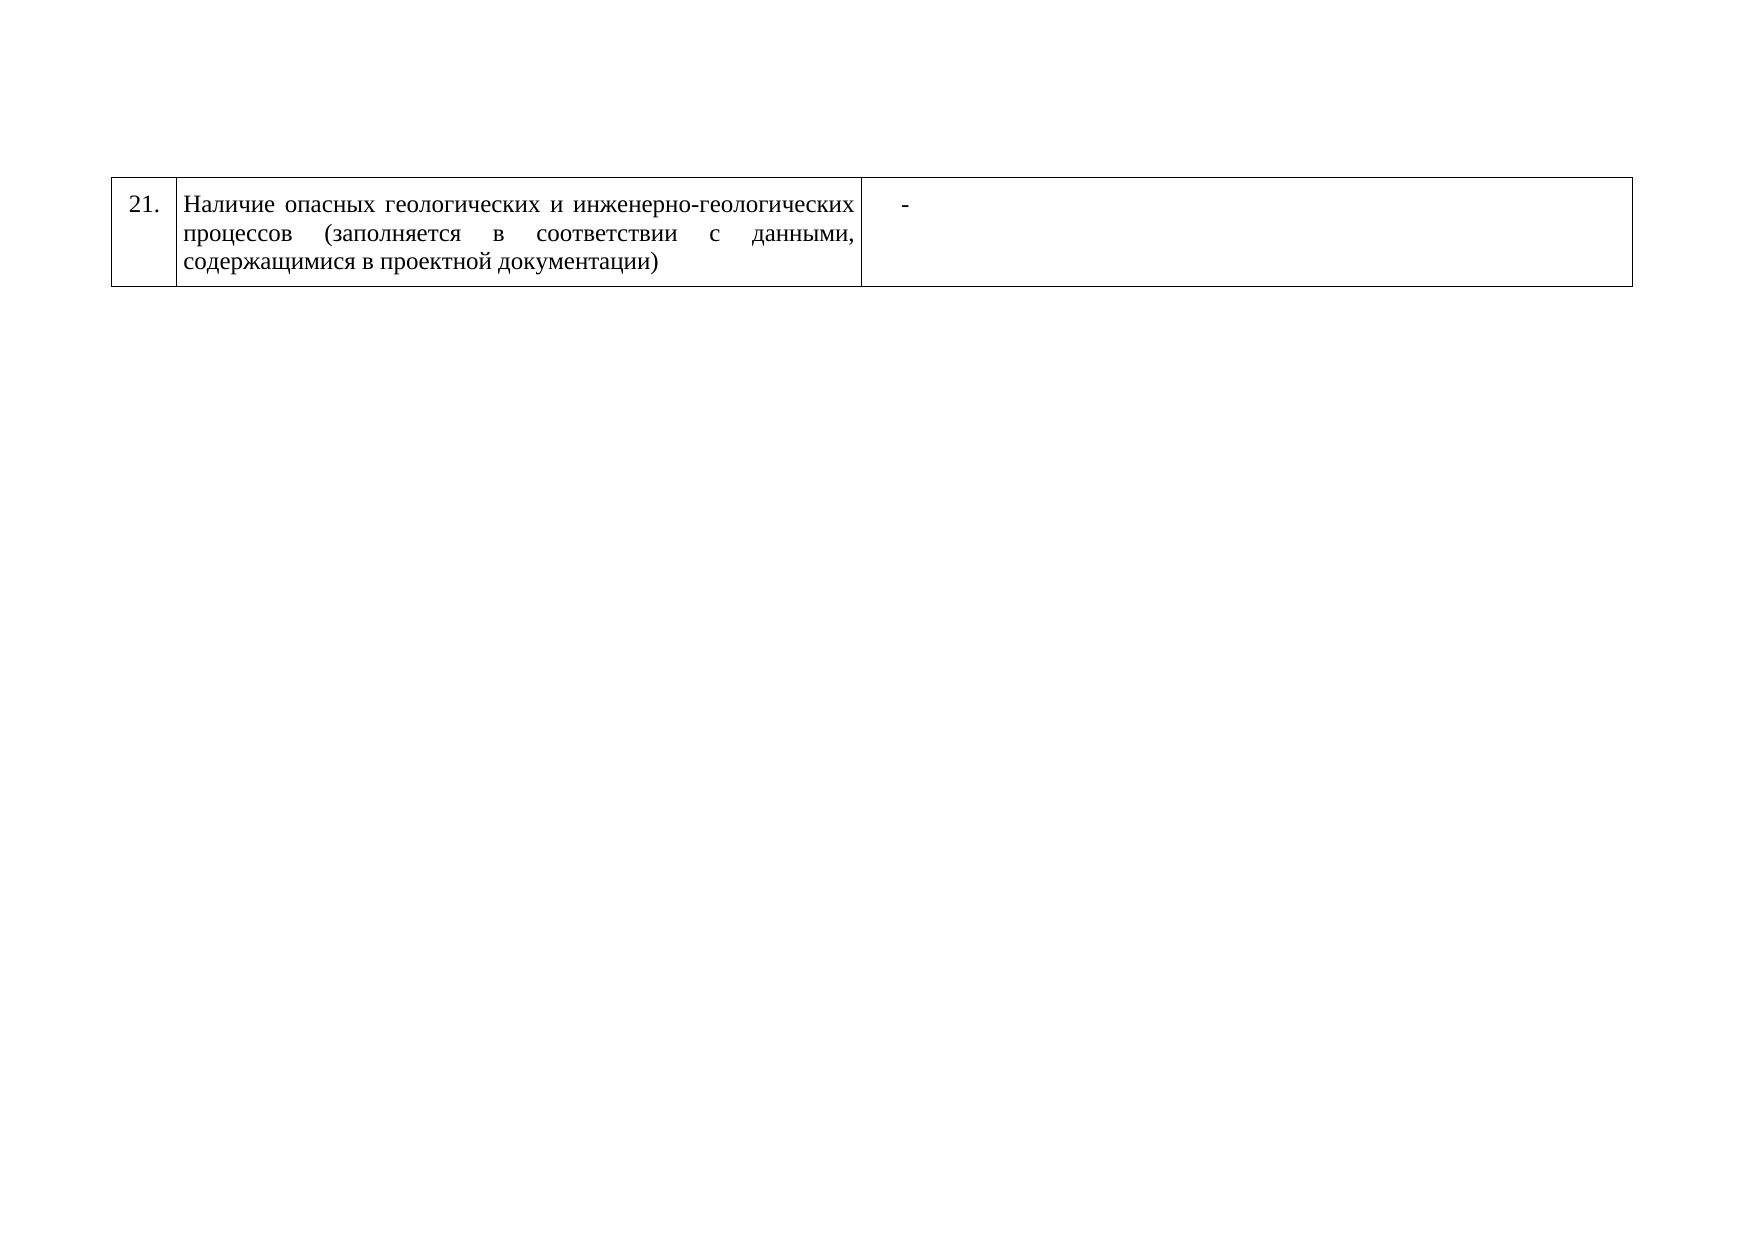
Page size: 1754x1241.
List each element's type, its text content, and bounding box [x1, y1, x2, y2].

table_cell - [862, 178, 1632, 286]
table_cell Наличие опасных геологических и инженерно-геологических процессов (заполняется в соответствии с данными, содержащимися в проектной документации) [177, 178, 861, 286]
table_cell 21. [112, 178, 176, 286]
